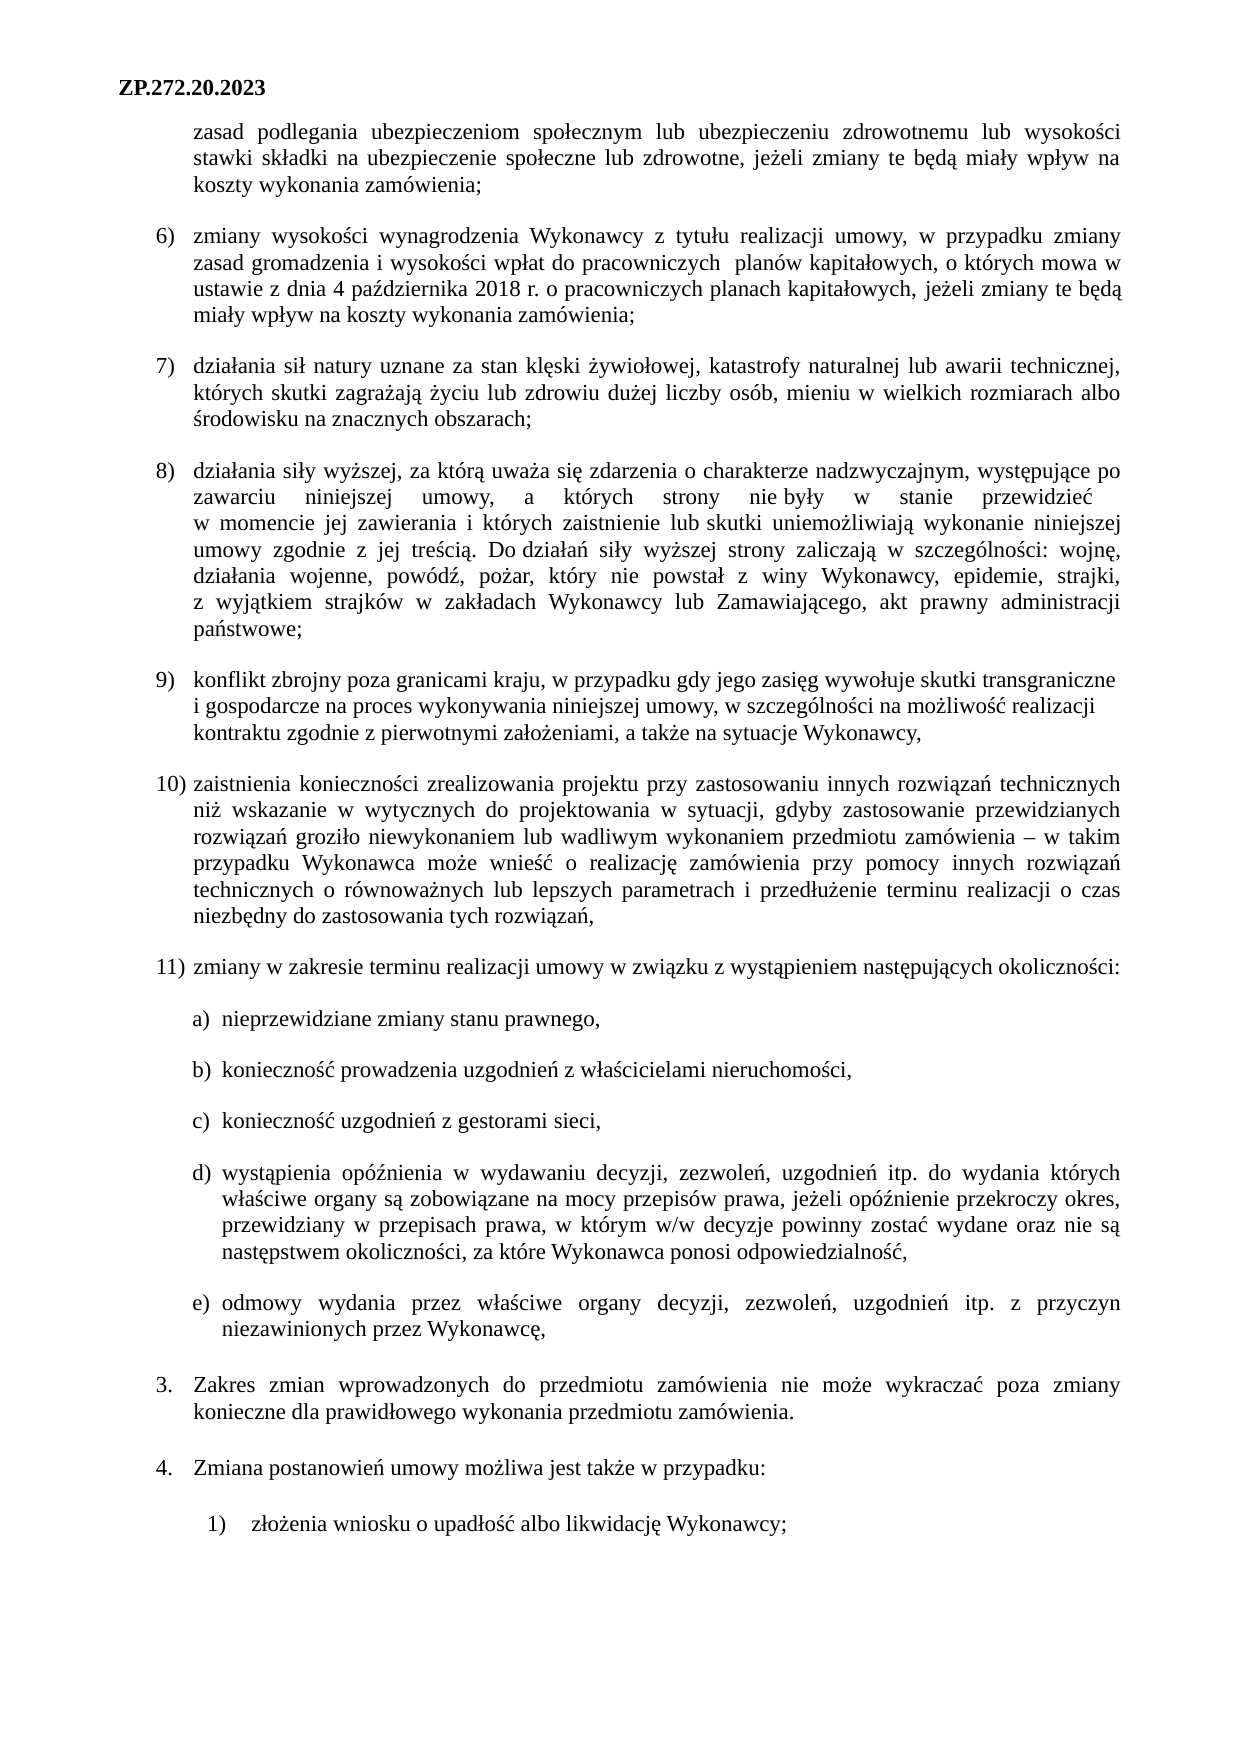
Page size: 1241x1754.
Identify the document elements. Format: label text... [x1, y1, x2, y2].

list zmiany w zakresie terminu realizacji umowy w związku z wystąpieniem następujących okoliczności: [156, 953, 1122, 980]
list konieczność prowadzenia uzgodnień z właścicielami nieruchomości, [192, 1056, 1122, 1082]
list wystąpienia opóźnienia w wydawaniu decyzji, zezwoleń, uzgodnień itp. do wydania których właściwe organy są zobowiązane na mocy przepisów prawa, jeżeli opóźnienie przekroczy okres, przewidziany w przepisach prawa, w którym w/w decyzje powinny zostać wydane oraz nie są następstwem okoliczności, za które Wykonawca ponosi odpowiedzialność, [192, 1159, 1122, 1264]
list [156, 118, 1122, 197]
list Zakres zmian wprowadzonych do przedmiotu zamówienia nie może wykraczać poza zmiany konieczne dla prawidłowego wykonania przedmiotu zamówienia. [156, 1372, 1122, 1424]
list zaistnienia konieczności zrealizowania projektu przy zastosowaniu innych rozwiązań technicznych niż wskazanie w wytycznych do projektowania w sytuacji, gdyby zastosowanie przewidzianych rozwiązań groziło niewykonaniem lub wadliwym wykonaniem przedmiotu zamówienia – w takim przypadku Wykonawca może wnieść o realizację zamówienia przy pomocy innych rozwiązań technicznych o równoważnych lub lepszych parametrach i przedłużenie terminu realizacji o czas niezbędny do zastosowania tych rozwiązań, [156, 770, 1122, 928]
list złożenia wniosku o upadłość albo likwidację Wykonawcy; [207, 1510, 1122, 1536]
list odmowy wydania przez właściwe organy decyzji, zezwoleń, uzgodnień itp. z przyczyn niezawinionych przez Wykonawcę, [192, 1289, 1122, 1342]
list konieczność uzgodnień z gestorami sieci, [192, 1107, 1122, 1134]
list nieprzewidziane zmiany stanu prawnego, [192, 1005, 1122, 1031]
list konflikt zbrojny poza granicami kraju, w przypadku gdy jego zasięg wywołuje skutki transgraniczne i gospodarcze na proces wykonywania niniejszej umowy, w szczególności na możliwość realizacji kontraktu zgodnie z pierwotnymi założeniami, a także na sytuacje Wykonawcy, [156, 666, 1122, 745]
list działania sił natury uznane za stan klęski żywiołowej, katastrofy naturalnej lub awarii technicznej, których skutki zagrażają życiu lub zdrowiu dużej liczby osób, mieniu w wielkich rozmiarach albo środowisku na znacznych obszarach; [156, 353, 1122, 432]
list Zmiana postanowień umowy możliwa jest także w przypadku: [156, 1454, 1122, 1480]
list zmiany wysokości wynagrodzenia Wykonawcy z tytułu realizacji umowy, w przypadku zmiany zasad gromadzenia i wysokości wpłat do pracowniczych planów kapitałowych, o których mowa w ustawie z dnia 4 października 2018 r. o pracowniczych planach kapitałowych, jeżeli zmiany te będą miały wpływ na koszty wykonania zamówienia; [156, 222, 1122, 328]
list działania siły wyższej, za którą uważa się zdarzenia o charakterze nadzwyczajnym, występujące po zawarciu niniejszej umowy, a których strony nie były w stanie przewidzieć w momencie jej zawierania i których zaistnienie lub skutki uniemożliwiają wykonanie niniejszej umowy zgodnie z jej treścią. Do działań siły wyższej strony zaliczają w szczególności: wojnę, działania wojenne, powódź, pożar, który nie powstał z winy Wykonawcy, epidemie, strajki, z wyjątkiem strajków w zakładach Wykonawcy lub Zamawiającego, akt prawny administracji państwowe; [156, 457, 1122, 641]
